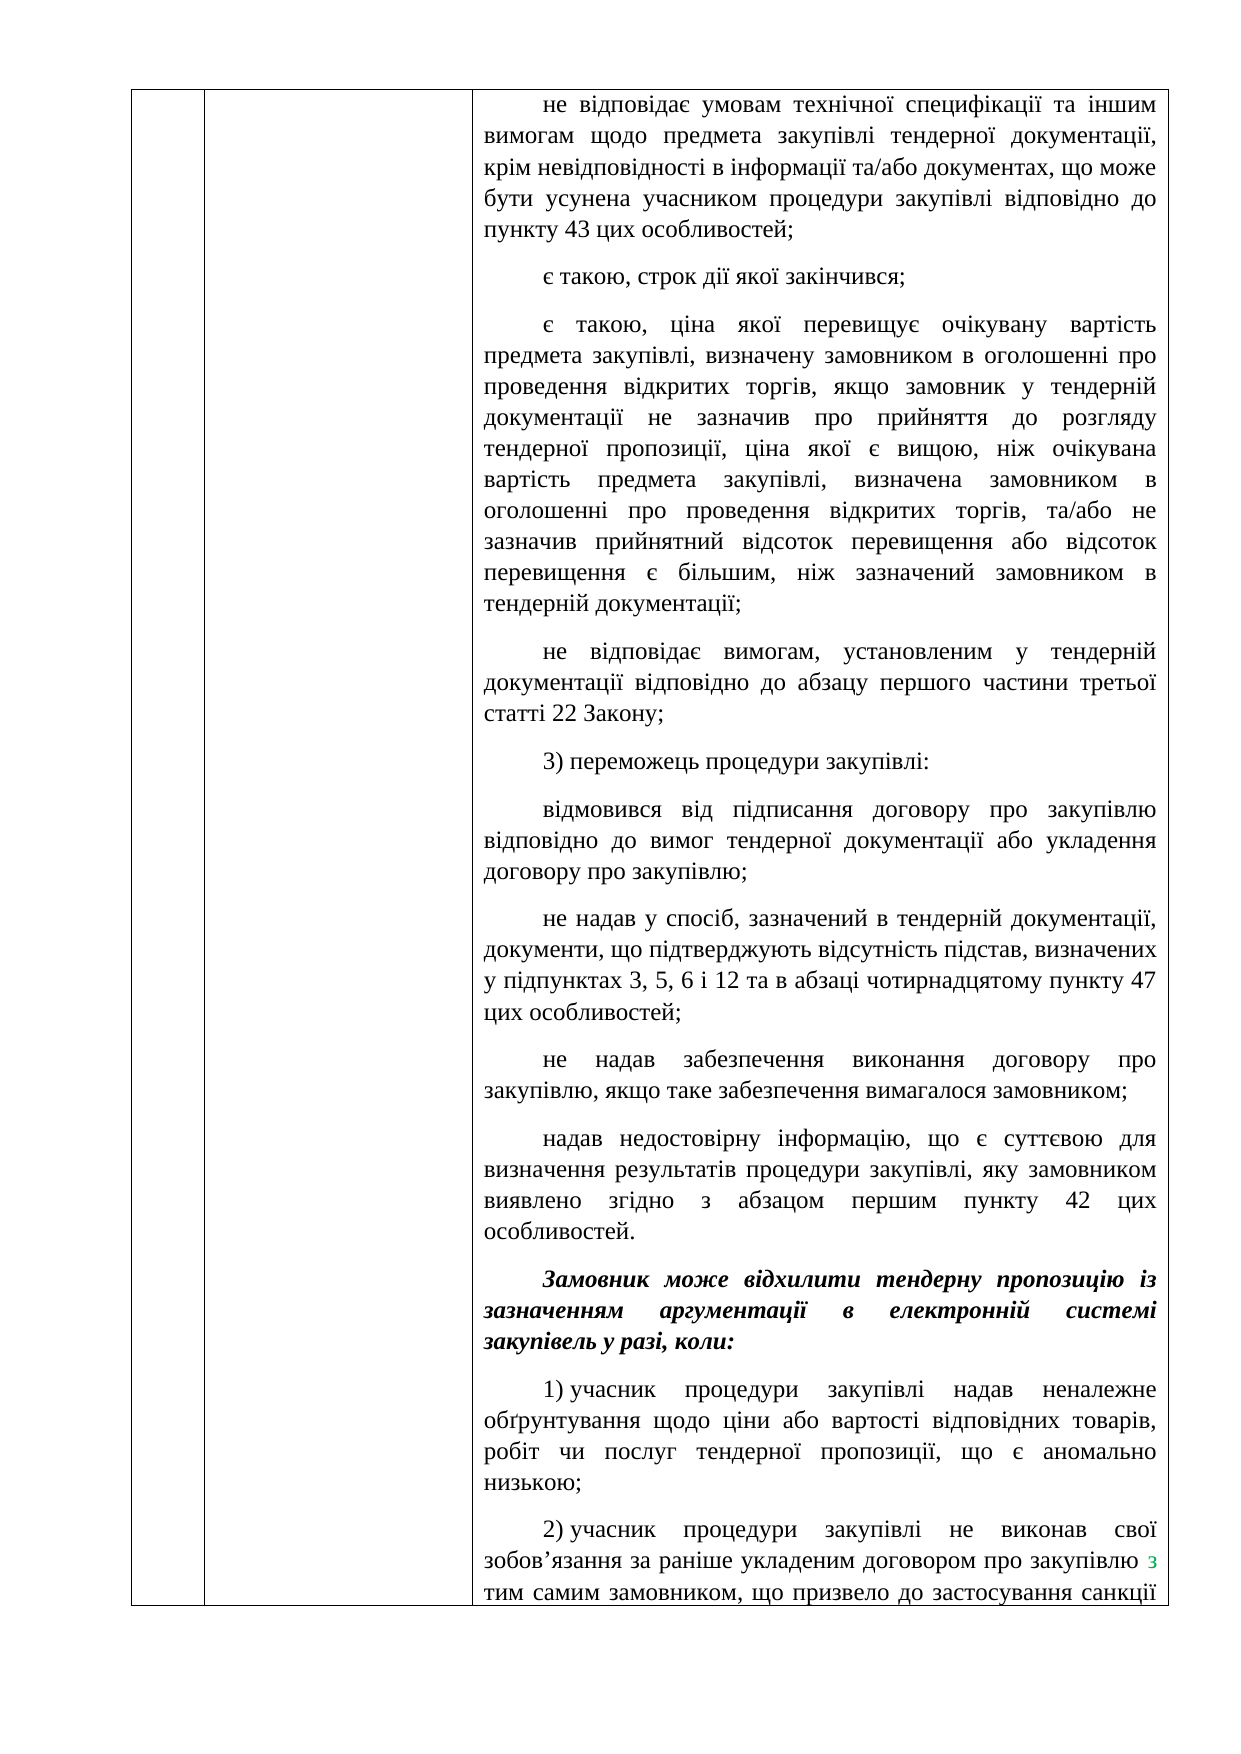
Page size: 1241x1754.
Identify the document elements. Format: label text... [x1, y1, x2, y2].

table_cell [473, 90, 1168, 1605]
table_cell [205, 90, 472, 1605]
table_cell 3 [132, 90, 204, 1605]
